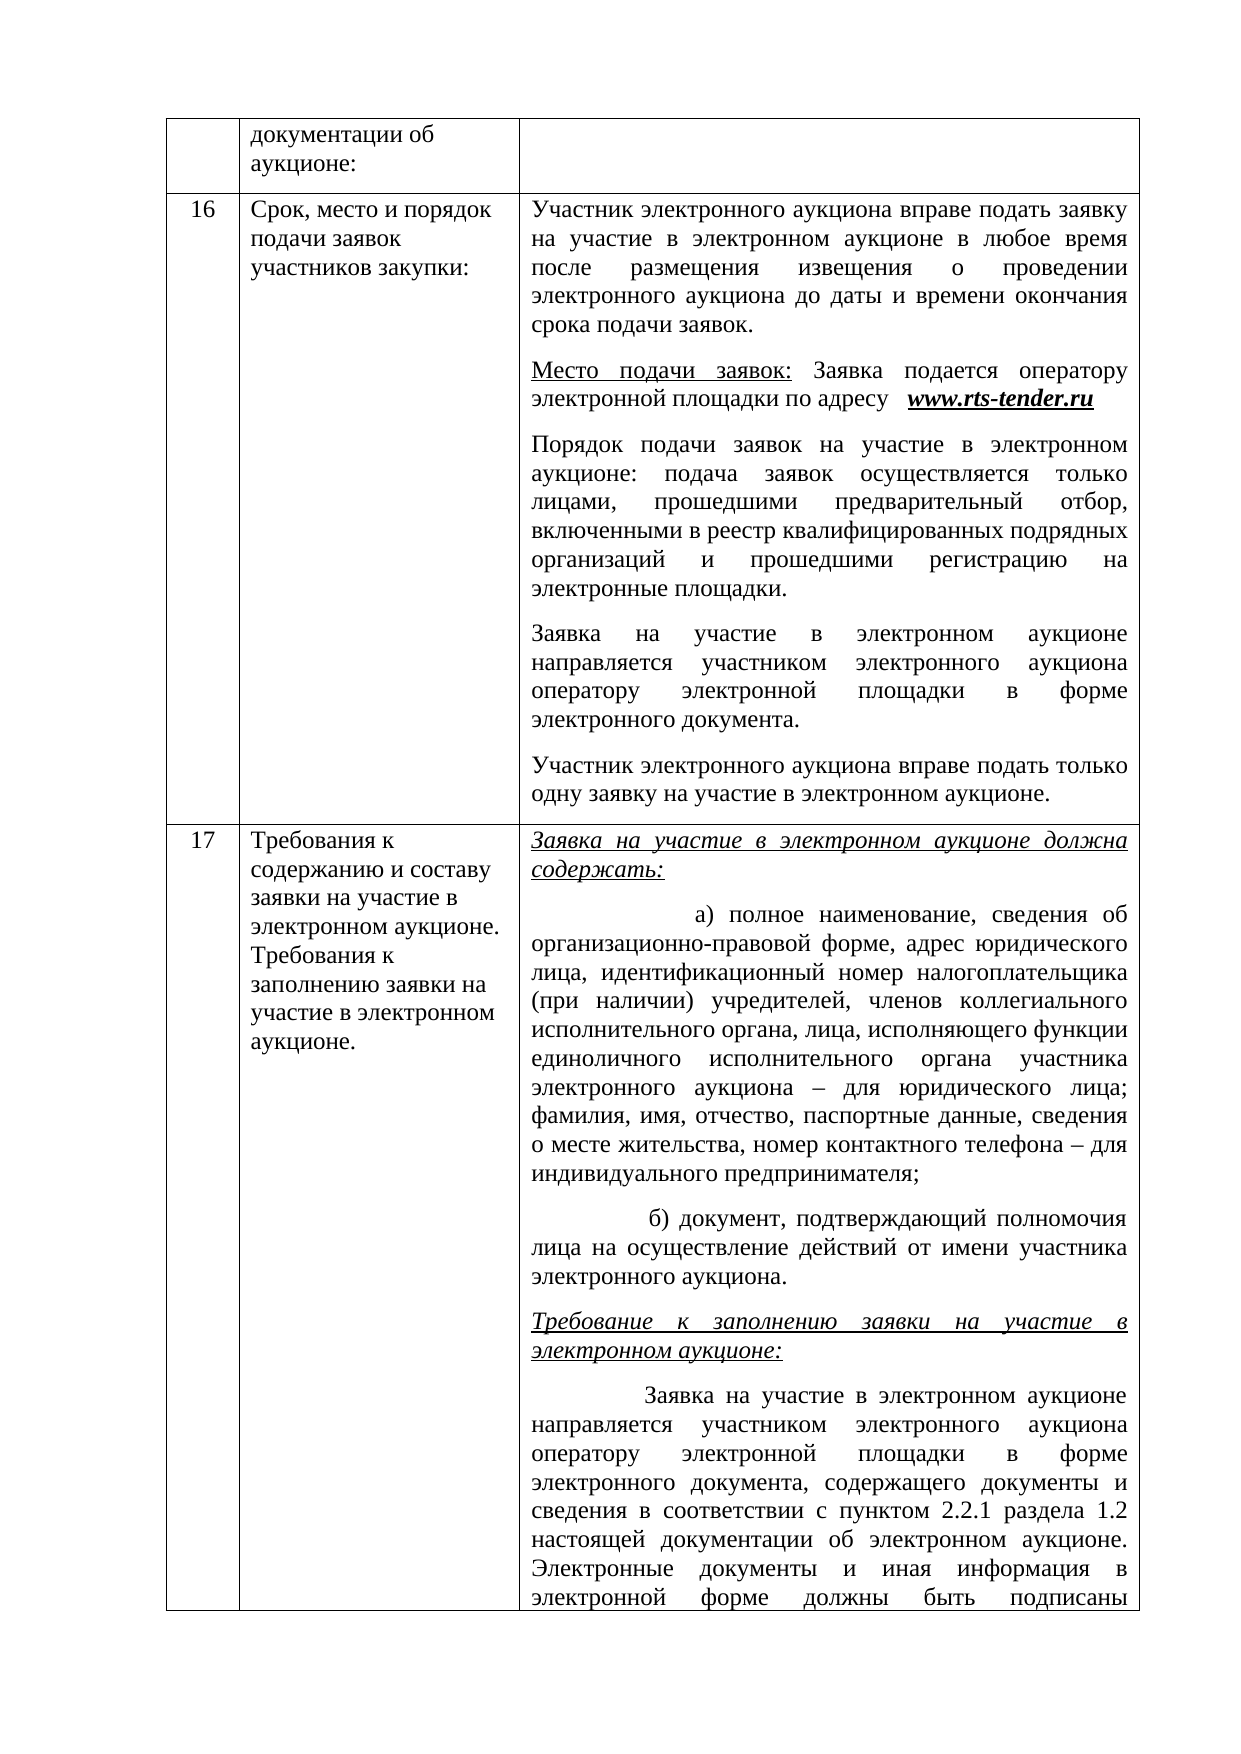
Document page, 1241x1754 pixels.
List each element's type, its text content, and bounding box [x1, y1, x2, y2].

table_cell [520, 825, 1139, 1610]
table_cell 15 [167, 119, 239, 193]
table_cell Срок, место и порядок подачи заявок участников закупки: [240, 194, 519, 824]
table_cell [240, 119, 519, 193]
table_cell Участник электронного аукциона вправе подать заявку на участие в электронном аукционе в любое время после размещения извещения о проведении электронного аукциона до даты и времени окончания срока подачи заявок. Место подачи заявок: Заявка подается оператору электронной площадки по адресу www.rts-tender.ru Порядок подачи заявок на участие в электронном аукционе: подача заявок осуществляется только лицами, прошедшими предварительный отбор, включенными в реестр квалифицированных подрядных организаций и прошедшими регистрацию на электронные площадки. Заявка на участие в электронном аукционе направляется участником электронного аукциона оператору электронной площадки в форме электронного документа. Участник электронного аукциона вправе подать только одну заявку на участие в электронном аукционе. [520, 194, 1139, 824]
table_cell 17 [167, 825, 239, 1610]
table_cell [240, 825, 519, 1610]
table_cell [520, 119, 1139, 193]
table_cell 16 [167, 194, 239, 824]
